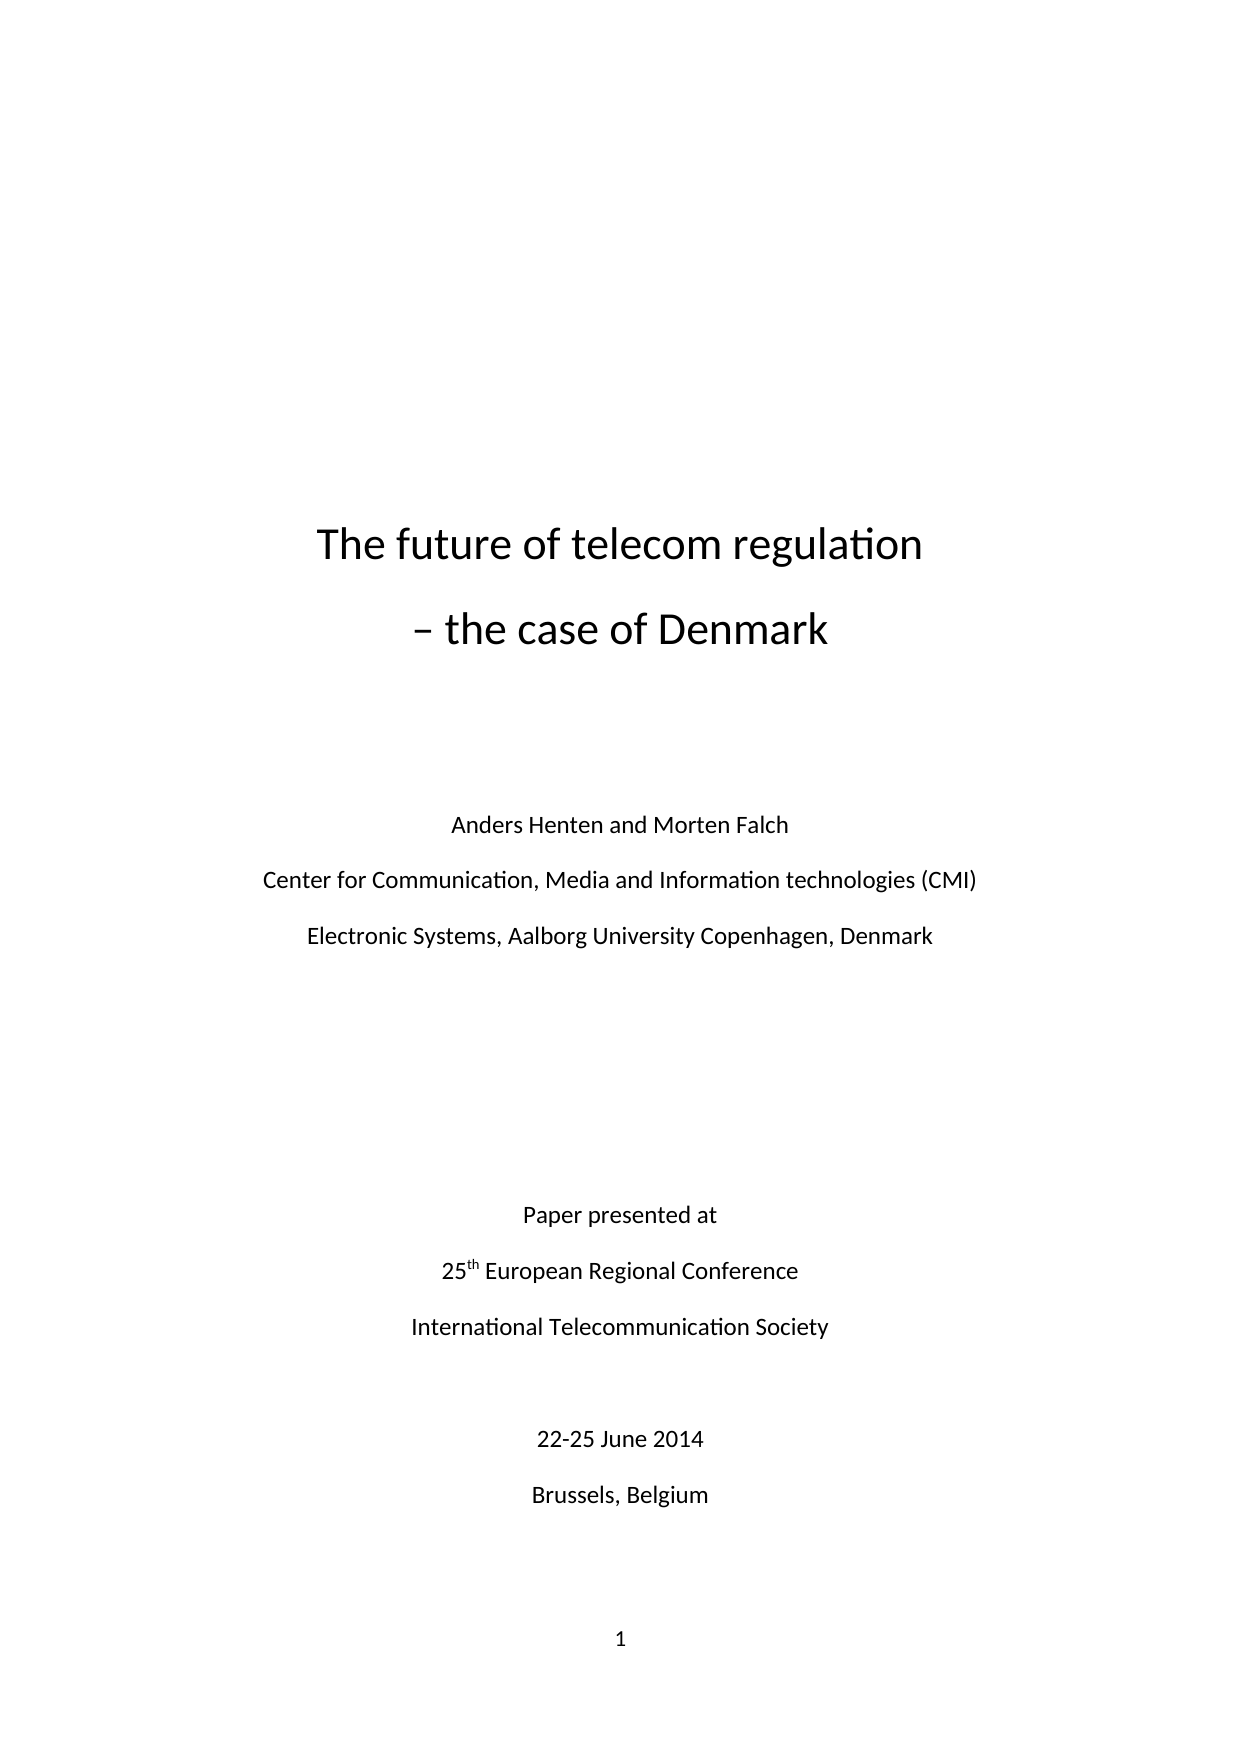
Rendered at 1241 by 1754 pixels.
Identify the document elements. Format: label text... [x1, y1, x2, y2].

text – the case of Denmark [118, 600, 1122, 656]
text 25th European Regional Conference [118, 1256, 1122, 1286]
text 22-25 June 2014 [118, 1423, 1122, 1453]
text Brussels, Belgium [118, 1479, 1122, 1509]
text The future of telecom regulation [118, 515, 1122, 571]
text Electronic Systems, Aalborg University Copenhagen, Denmark [118, 921, 1122, 951]
text Anders Henten and Morten Falch [118, 809, 1122, 839]
text International Telecommunication Society [118, 1311, 1122, 1342]
text Center for Communication, Media and Information technologies (CMI) [118, 865, 1122, 895]
text Paper presented at [118, 1200, 1122, 1230]
